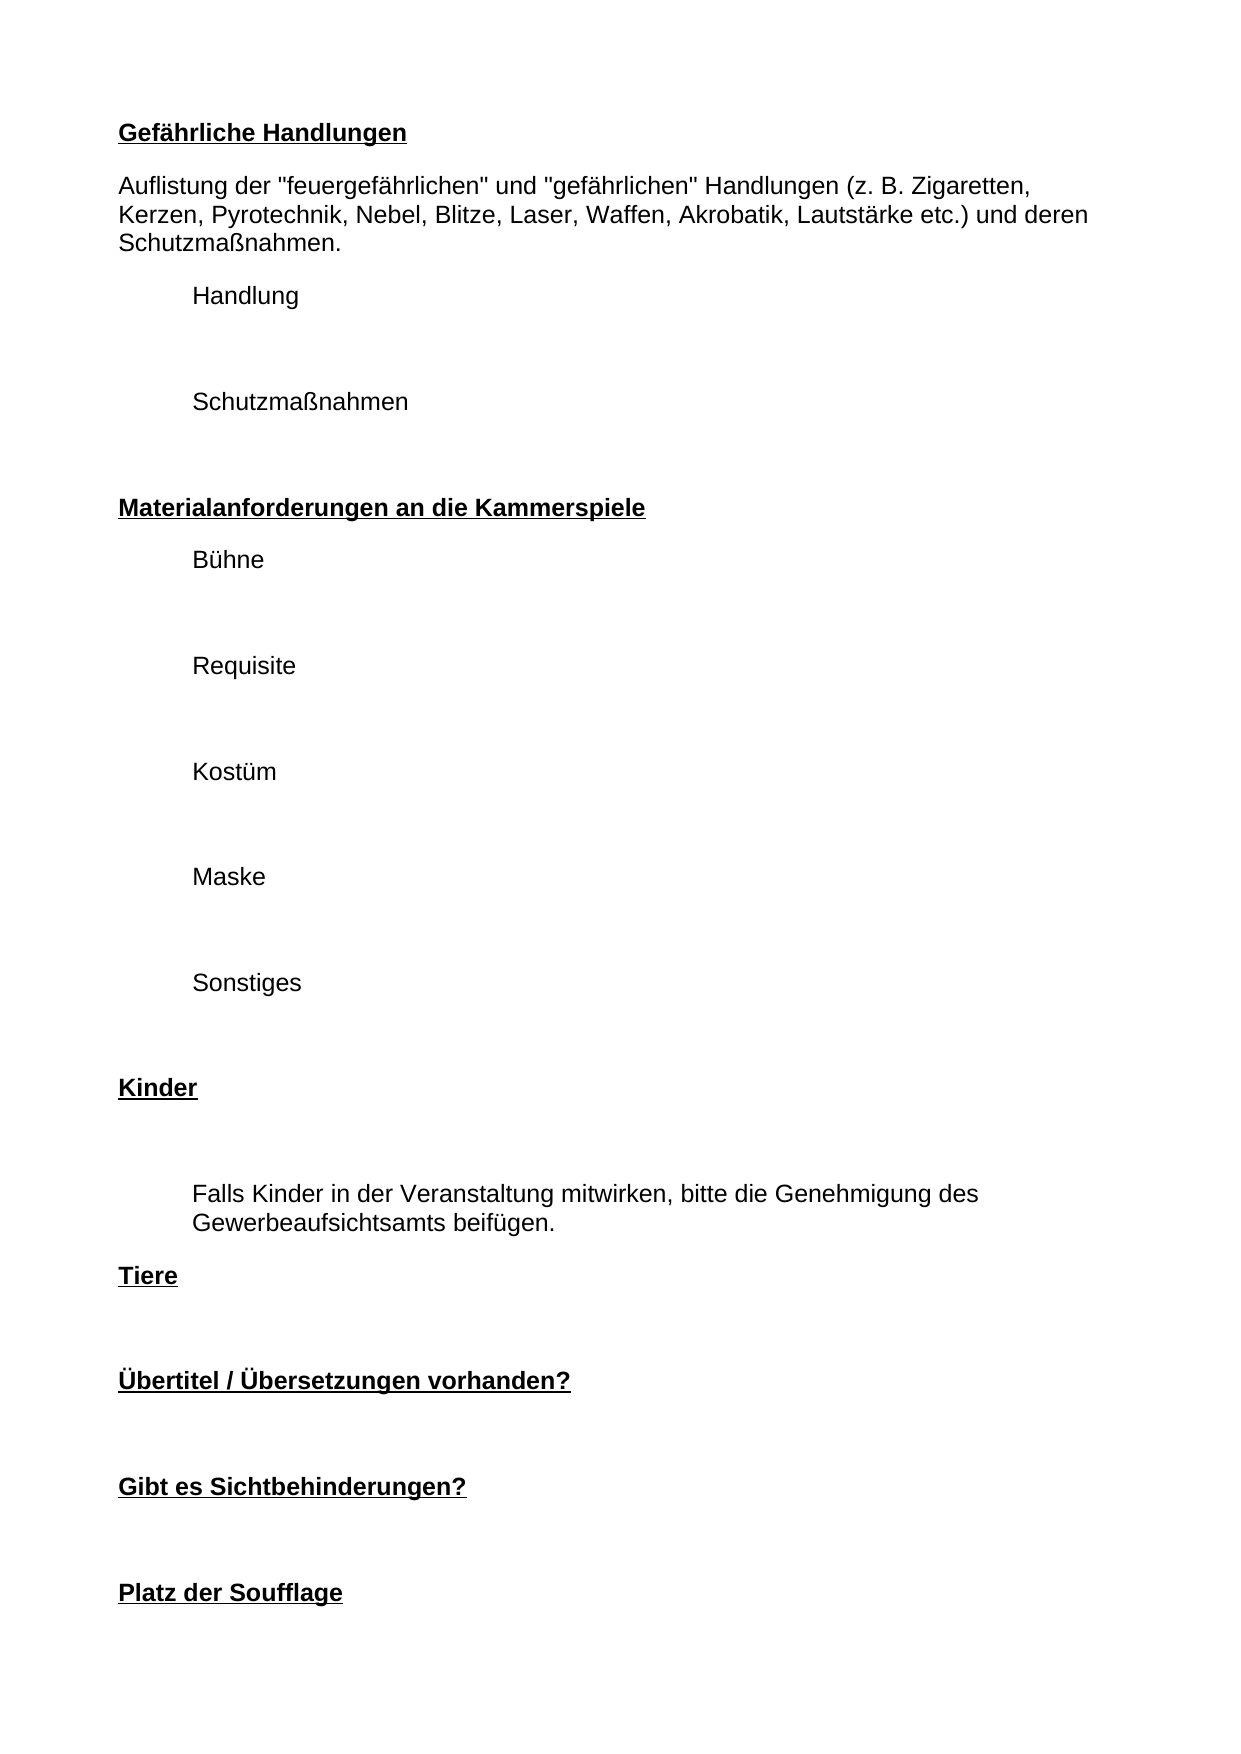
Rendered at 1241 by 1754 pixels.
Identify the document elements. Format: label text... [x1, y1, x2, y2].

text Übertitel / Übersetzungen vorhanden? [118, 1366, 1122, 1395]
text Maske [192, 862, 1122, 891]
text Gefährliche Handlungen [118, 118, 1122, 147]
text Platz der Soufflage [118, 1577, 1122, 1606]
text Bühne [192, 545, 1122, 574]
text Handlung [192, 281, 1122, 310]
text Kinder [118, 1073, 1122, 1102]
text Requisite [192, 651, 1122, 680]
text Tiere [118, 1261, 1122, 1289]
text Sonstiges [192, 968, 1122, 997]
text Schutzmaßnahmen [192, 387, 1122, 416]
text Falls Kinder in der Veranstaltung mitwirken, bitte die Genehmigung des Gewerbeaufsichtsamts beifügen. [192, 1179, 1122, 1237]
text Materialanforderungen an die Kammerspiele [118, 492, 1122, 521]
text Gibt es Sichtbehinderungen? [118, 1472, 1122, 1501]
text Kostüm [192, 757, 1122, 785]
text Auflistung der "feuergefährlichen" und "gefährlichen" Handlungen (z. B. Zigaretten, Kerzen, Pyrotechnik, Nebel, Blitze, Laser, Waffen, Akrobatik, Lautstärke etc.) und deren Schutzmaßnahmen. [118, 171, 1122, 257]
